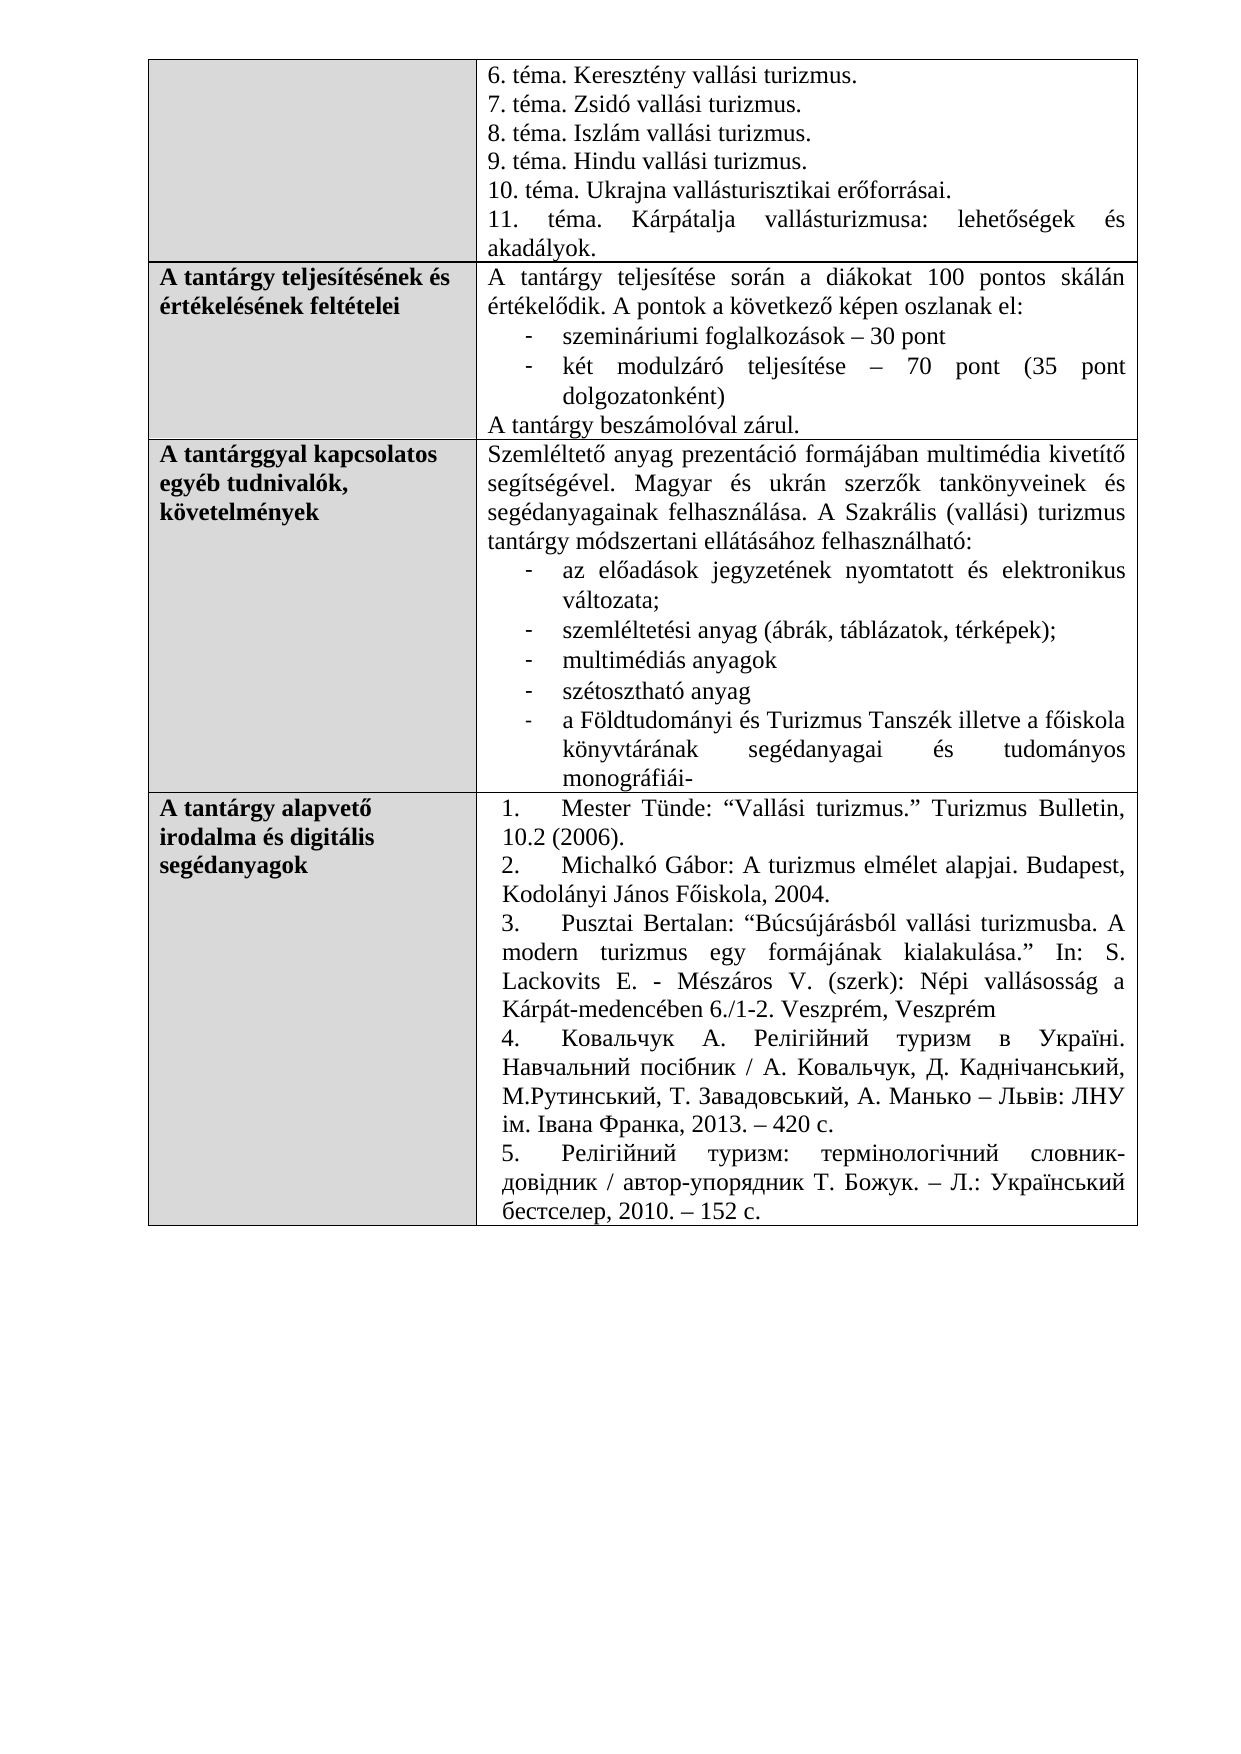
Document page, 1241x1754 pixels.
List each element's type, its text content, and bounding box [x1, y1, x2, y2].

table_cell A tantárggyal kapcsolatos egyéb tudnivalók, követelmények [149, 440, 476, 792]
table_cell Szemléltető anyag prezentáció formájában multimédia kivetítő segítségével. Magyar és ukrán szerzők tankönyveinek és segédanyagainak felhasználása. A Szakrális (vallási) turizmus tantárgy módszertani ellátásához felhasználható: az előadások jegyzetének nyomtatott és elektronikus változata; szemléltetési anyag (ábrák, táblázatok, térképek); multimédiás anyagok szétosztható anyag a Földtudományi és Turizmus Tanszék illetve a főiskola könyvtárának segédanyagai és tudományos monográfiái- [477, 440, 1137, 792]
table_cell A tantárgy teljesítése során a diákokat 100 pontos skálán értékelődik. A pontok a következő képen oszlanak el: szemináriumi foglalkozások – 30 pont két modulzáró teljesítése – 70 pont (35 pont dolgozatonként) A tantárgy beszámolóval zárul. [477, 263, 1137, 438]
table_cell A tantárgy teljesítésének és értékelésének feltételei [149, 263, 476, 438]
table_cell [477, 60, 1137, 261]
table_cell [149, 60, 476, 261]
table_cell Mester Tünde: “Vallási turizmus.” Turizmus Bulletin, 10.2 (2006). Michalkó Gábor: A turizmus elmélet alapjai. Budapest, Kodolányi János Főiskola, 2004. Pusztai Bertalan: “Búcsújárásból vallási turizmusba. A modern turizmus egy formájának kialakulása.” In: S. Lackovits E. - Mészáros V. (szerk): Népi vallásosság a Kárpát-medencében 6./1-2. Veszprém, Veszprém Ковальчук А. Релігійний туризм в Україні. Навчальний посібник / А. Ковальчук, Д. Каднічанський, М.Рутинський, Т. Завадовський, А. Манько – Львів: ЛНУ ім. Івана Франка, 2013. – 420 с. Релігійний туризм: термінологічний словник-довідник / автор-упорядник Т. Божук. – Л.: Український бестселер, 2010. – 152 с. [477, 793, 1137, 1225]
table_cell A tantárgy alapvető irodalma és digitális segédanyagok [149, 793, 476, 1225]
